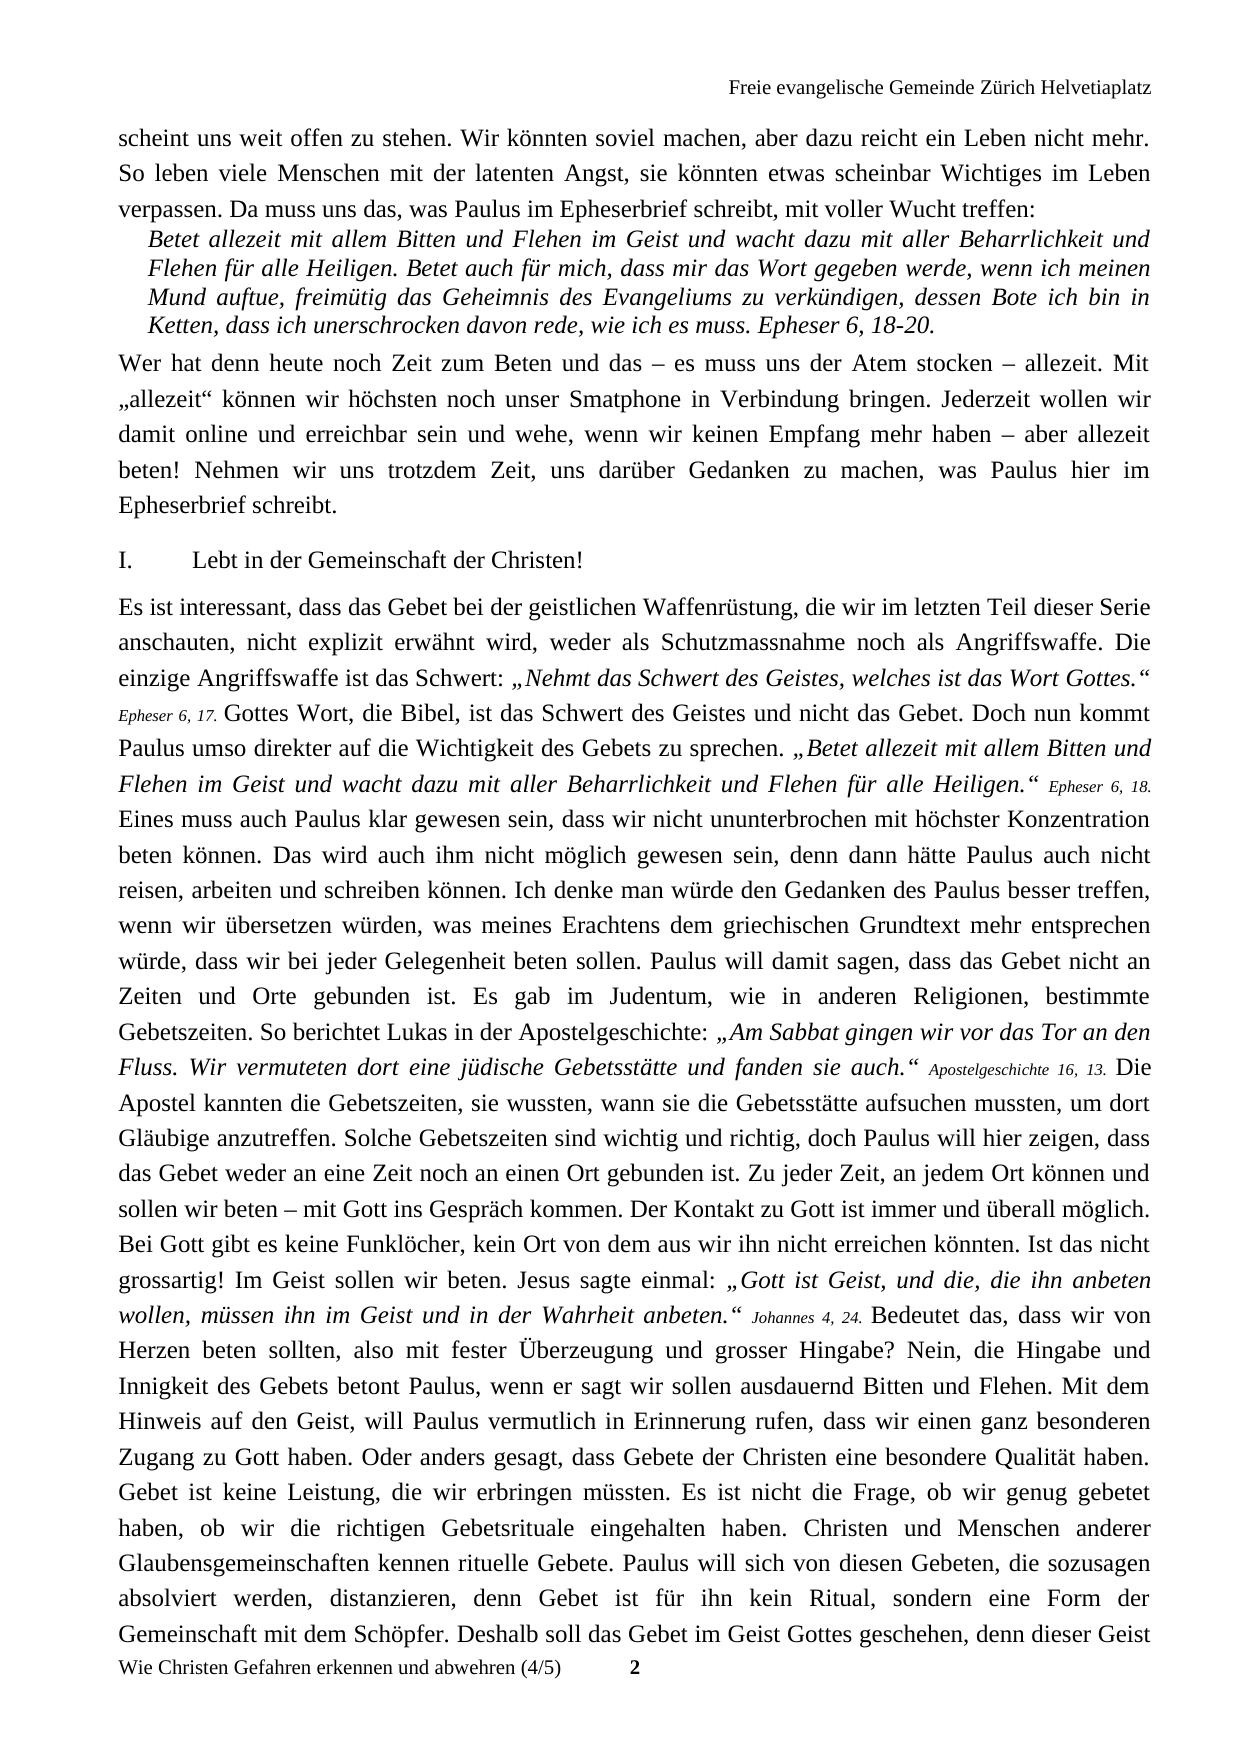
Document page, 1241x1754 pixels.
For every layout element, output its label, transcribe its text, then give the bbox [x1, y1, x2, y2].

text Wer hat denn heute noch Zeit zum Beten und das – es muss uns der Atem stocken – allezeit. Mit „allezeit“ können wir höchsten noch unser Smatphone in Verbindung bringen. Jederzeit wollen wir damit online und erreichbar sein und wehe, wenn wir keinen Empfang mehr haben – aber allezeit beten! Nehmen wir uns trotzdem Zeit, uns darüber Gedanken zu machen, was Paulus hier im Epheserbrief schreibt. [118, 343, 1152, 521]
subtitle Lebt in der Gemeinschaft der Christen! [118, 546, 1152, 574]
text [118, 118, 1152, 224]
text Betet allezeit mit allem Bitten und Flehen im Geist und wacht dazu mit aller Beharrlichkeit und Flehen für alle Heiligen. Betet auch für mich, dass mir das Wort gegeben werde, wenn ich meinen Mund auftue, freimütig das Geheimnis des Evangeliums zu verkündigen, dessen Bote ich bin in Ketten, dass ich unerschrocken davon rede, wie ich es muss. Epheser 6, 18-20. [148, 224, 1152, 339]
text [118, 587, 1152, 1649]
